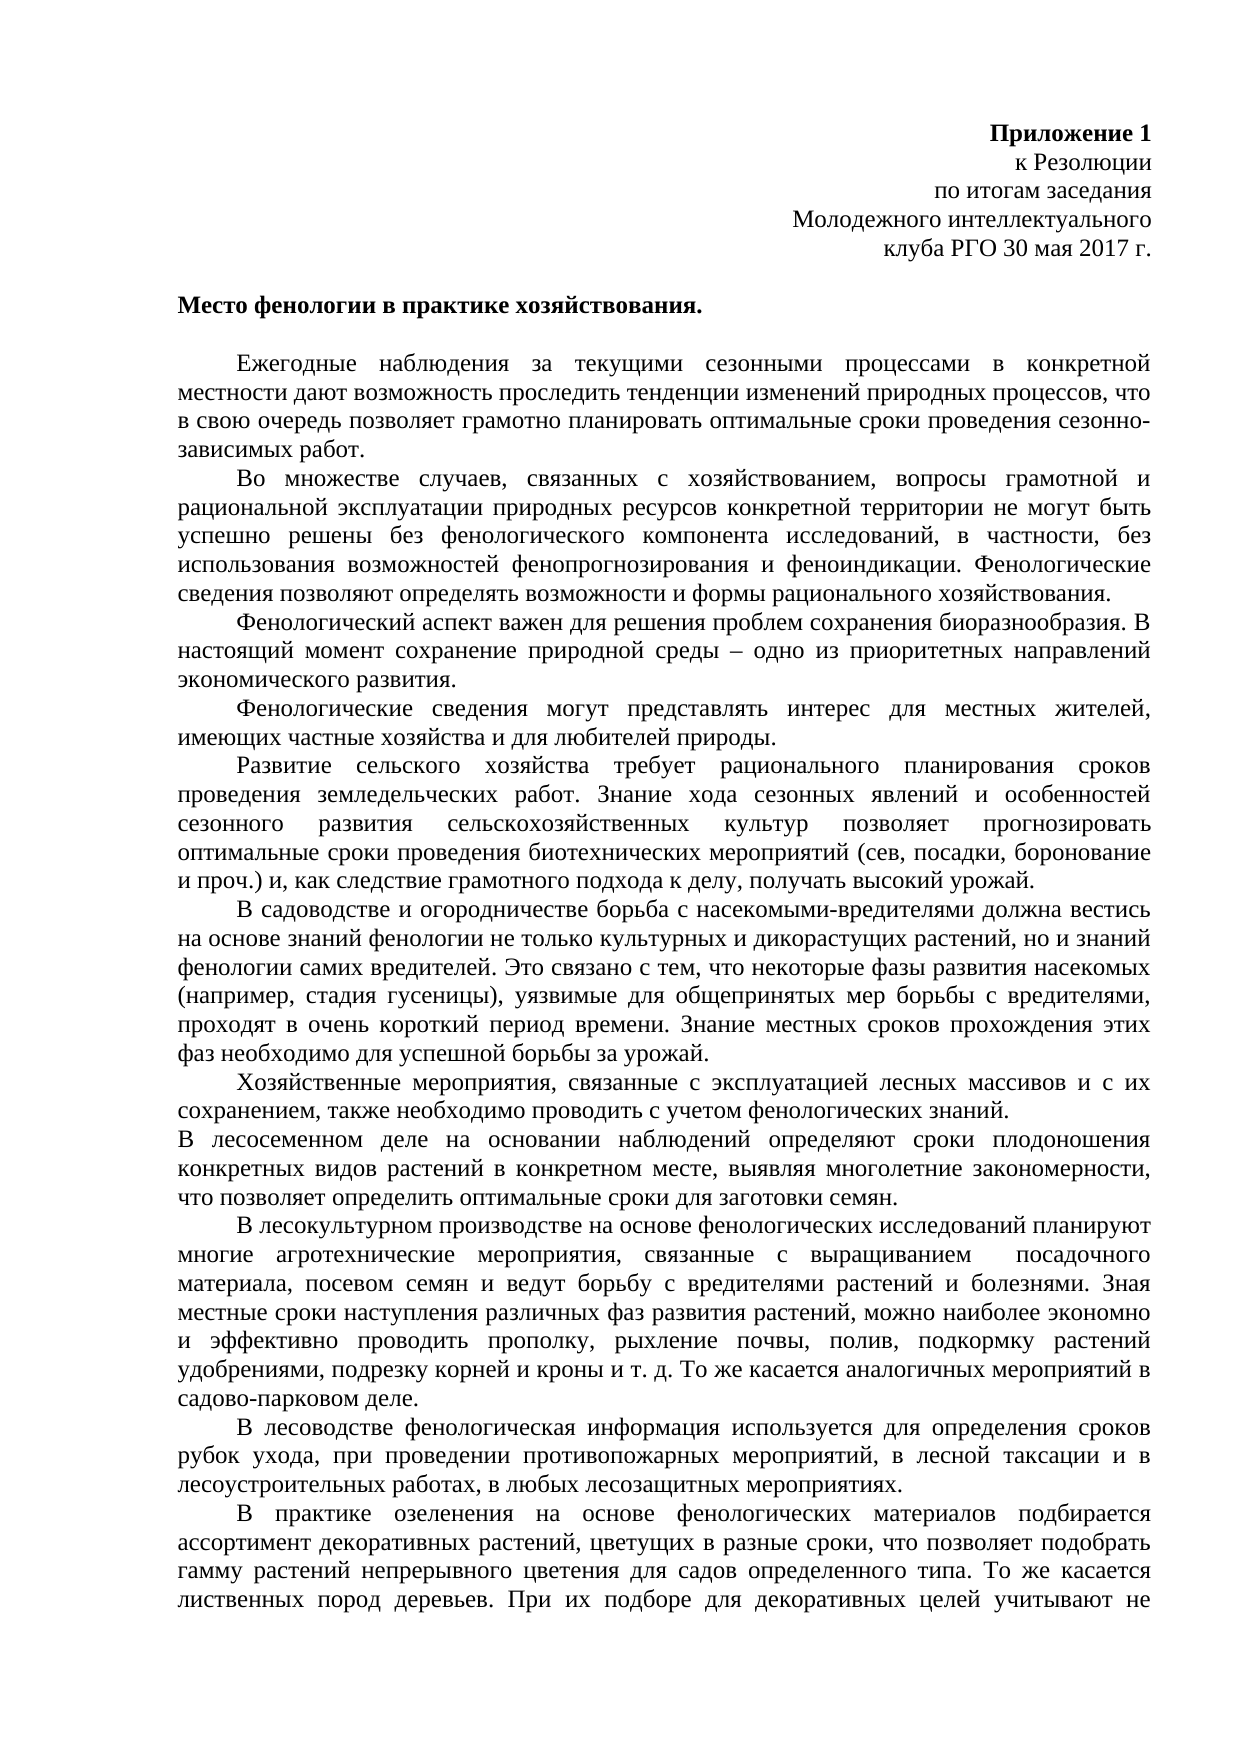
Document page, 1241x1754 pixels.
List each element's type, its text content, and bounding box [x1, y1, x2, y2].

text Место фенологии в практике хозяйствования. [177, 291, 1152, 319]
text клуба РГО 30 мая 2017 г. [177, 233, 1152, 262]
text В лесоводстве фенологическая информация используется для определения сроков рубок ухода, при проведении противопожарных мероприятий, в лесной таксации и в лесоустроительных работах, в любых лесозащитных мероприятиях. [177, 1412, 1152, 1498]
text Во множестве случаев, связанных с хозяйствованием, вопросы грамотной и рациональной эксплуатации природных ресурсов конкретной территории не могут быть успешно решены без фенологического компонента исследований, в частности, без использования возможностей фенопрогнозирования и феноиндикации. Фенологические сведения позволяют определять возможности и формы рационального хозяйствования. [177, 463, 1152, 607]
text по итогам заседания [177, 176, 1152, 204]
text В лесокультурном производстве на основе фенологических исследований планируют многие агротехнические мероприятия, связанные с выращиванием посадочного материала, посевом семян и ведут борьбу с вредителями растений и болезнями. Зная местные сроки наступления различных фаз развития растений, можно наиболее экономно и эффективно проводить прополку, рыхление почвы, полив, подкормку растений удобрениями, подрезку корней и кроны и т. д. То же касается аналогичных мероприятий в садово-парковом деле. [177, 1211, 1152, 1412]
text Приложение 1 [177, 118, 1152, 147]
text к Резолюции [177, 147, 1152, 176]
text Молодежного интеллектуального [177, 204, 1152, 233]
text Фенологический аспект важен для решения проблем сохранения биоразнообразия. В настоящий момент сохранение природной среды – одно из приоритетных направлений экономического развития. [177, 607, 1152, 693]
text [177, 1498, 1152, 1613]
text В лесосеменном деле на основании наблюдений определяют сроки плодоношения конкретных видов растений в конкретном месте, выявляя многолетние закономерности, что позволяет определить оптимальные сроки для заготовки семян. [177, 1124, 1152, 1211]
text Ежегодные наблюдения за текущими сезонными процессами в конкретной местности дают возможность проследить тенденции изменений природных процессов, что в свою очередь позволяет грамотно планировать оптимальные сроки проведения сезонно-зависимых работ. [177, 348, 1152, 463]
text Хозяйственные мероприятия, связанные с эксплуатацией лесных массивов и с их сохранением, также необходимо проводить с учетом фенологических знаний. [177, 1067, 1152, 1124]
text В садоводстве и огородничестве борьба с насекомыми-вредителями должна вестись на основе знаний фенологии не только культурных и дикорастущих растений, но и знаний фенологии самих вредителей. Это связано с тем, что некоторые фазы развития насекомых (например, стадия гусеницы), уязвимые для общепринятых мер борьбы с вредителями, проходят в очень короткий период времени. Знание местных сроков прохождения этих фаз необходимо для успешной борьбы за урожай. [177, 894, 1152, 1067]
text Развитие сельского хозяйства требует рационального планирования сроков проведения земледельческих работ. Знание хода сезонных явлений и особенностей сезонного развития сельскохозяйственных культур позволяет прогнозировать оптимальные сроки проведения биотехнических мероприятий (сев, посадки, боронование и проч.) и, как следствие грамотного подхода к делу, получать высокий урожай. [177, 751, 1152, 894]
text Фенологические сведения могут представлять интерес для местных жителей, имеющих частные хозяйства и для любителей природы. [177, 693, 1152, 751]
